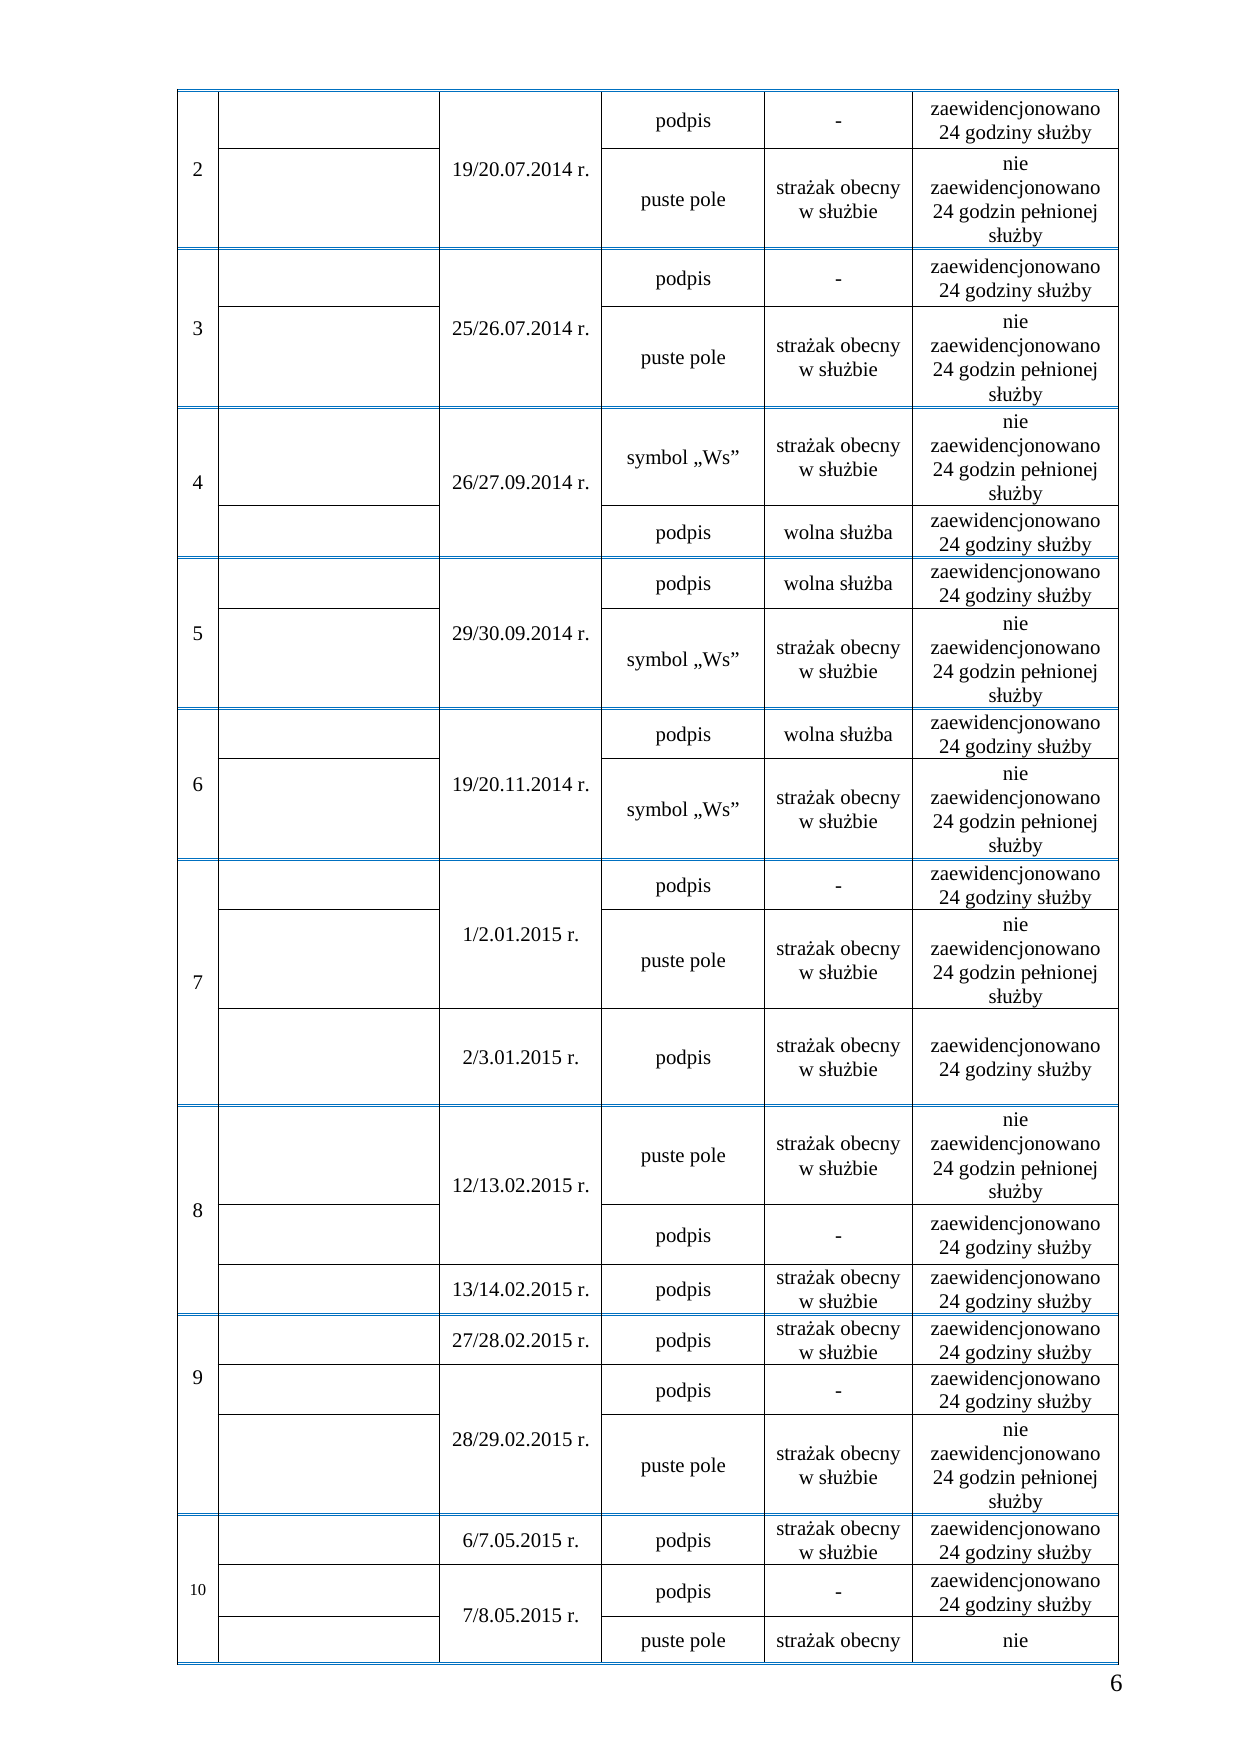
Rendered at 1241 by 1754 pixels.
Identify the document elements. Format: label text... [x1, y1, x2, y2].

table_cell zaewidencjonowano 24 godziny służby [913, 1365, 1118, 1414]
table_cell podpis [602, 1365, 764, 1414]
table_cell podpis [602, 1265, 764, 1313]
table_cell zaewidencjonowano 24 godziny służby [913, 506, 1118, 556]
table_cell - [765, 1565, 912, 1616]
table_cell podpis [602, 1565, 764, 1616]
table_cell [219, 307, 439, 406]
table_cell 2/3.01.2015 r. [440, 1009, 601, 1104]
table_cell strażak obecny w służbie [765, 149, 912, 247]
table_cell puste pole [602, 149, 764, 247]
table_cell strażak obecny w służbie [765, 609, 912, 707]
table_cell podpis [602, 1516, 764, 1564]
table_cell 6 [178, 710, 218, 857]
table_cell nie zaewidencjonowano 24 godzin pełnionej służby [913, 759, 1118, 857]
table_cell [219, 609, 439, 707]
table_cell zaewidencjonowano 24 godziny służby [913, 1516, 1118, 1564]
table_cell zaewidencjonowano 24 godziny służby [913, 250, 1118, 306]
table_cell nie zaewidencjonowano 24 godzin pełnionej służby [913, 307, 1118, 406]
table_cell [219, 1205, 439, 1263]
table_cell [913, 1415, 1118, 1513]
table_cell [219, 92, 439, 148]
table_cell [219, 1316, 439, 1364]
table_cell 12/13.02.2015 r. [440, 1107, 601, 1263]
table_cell [219, 1265, 439, 1313]
table_cell [219, 910, 439, 1008]
table_cell [219, 710, 439, 758]
table_cell [219, 1365, 439, 1414]
table_cell [219, 250, 439, 306]
table_cell zaewidencjonowano 24 godziny służby [913, 92, 1118, 148]
table_cell 19/20.11.2014 r. [440, 710, 601, 857]
table_cell nie zaewidencjonowano 24 godzin pełnionej służby [913, 1107, 1118, 1203]
table_cell puste pole [602, 1617, 764, 1662]
table_cell puste pole [602, 1415, 764, 1513]
table_cell zaewidencjonowano 24 godziny służby [913, 1009, 1118, 1104]
table_cell strażak obecny w służbie [765, 759, 912, 857]
table_cell [219, 1107, 439, 1203]
table_cell strażak obecny w służbie [765, 409, 912, 505]
table_cell 4 [178, 409, 218, 556]
table_cell 28/29.02.2015 r. [440, 1365, 601, 1513]
table_cell - [765, 250, 912, 306]
table_cell [219, 1617, 439, 1662]
table_cell podpis [602, 1205, 764, 1263]
table_cell symbol „Ws” [602, 759, 764, 857]
table_cell wolna służba [765, 710, 912, 758]
table_cell zaewidencjonowano 24 godziny służby [913, 1265, 1118, 1313]
table_cell zaewidencjonowano 24 godziny służby [913, 559, 1118, 607]
table_cell zaewidencjonowano 24 godziny służby [913, 861, 1118, 909]
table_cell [913, 1617, 1118, 1662]
table_cell 2 [178, 92, 218, 247]
table_cell symbol „Ws” [602, 409, 764, 505]
table_cell puste pole [602, 1107, 764, 1203]
table_cell wolna służba [765, 506, 912, 556]
table_cell podpis [602, 1316, 764, 1364]
table_cell 9 [178, 1364, 218, 1513]
table_cell strażak obecny w służbie [765, 307, 912, 406]
table_cell strażak obecny w służbie [765, 1316, 912, 1364]
table_cell [219, 409, 439, 505]
table_cell 8 [178, 1107, 218, 1313]
table_cell zaewidencjonowano 24 godziny służby [913, 1316, 1118, 1364]
table_cell 10 [178, 1516, 218, 1662]
table_cell puste pole [602, 307, 764, 406]
table_cell 3 [178, 250, 218, 406]
table_cell nie zaewidencjonowano 24 godzin pełnionej służby [913, 910, 1118, 1008]
table_cell [219, 506, 439, 556]
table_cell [765, 1617, 912, 1662]
table_cell 25/26.07.2014 r. [440, 250, 601, 406]
table_cell 29/30.09.2014 r. [440, 559, 601, 707]
table_cell puste pole [602, 910, 764, 1008]
table_cell [219, 861, 439, 909]
table_cell - [765, 92, 912, 148]
table_cell [219, 1565, 439, 1616]
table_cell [913, 149, 1118, 247]
table_cell 7 [178, 861, 218, 1104]
table_cell [219, 759, 439, 857]
table_cell podpis [602, 506, 764, 556]
table_cell strażak obecny w służbie [765, 1516, 912, 1564]
table_cell podpis [602, 559, 764, 607]
table_cell nie zaewidencjonowano 24 godzin pełnionej służby [913, 409, 1118, 505]
table_cell [219, 1415, 439, 1513]
table_cell 7/8.05.2015 r. [440, 1565, 601, 1662]
table_cell 5 [178, 559, 218, 707]
table_cell podpis [602, 250, 764, 306]
table_cell strażak obecny w służbie [765, 1009, 912, 1104]
table_cell podpis [602, 92, 764, 148]
table_cell - [765, 1205, 912, 1263]
table_cell [219, 1009, 439, 1104]
table_cell 6/7.05.2015 r. [440, 1516, 601, 1564]
table_cell - [765, 861, 912, 909]
table_cell 13/14.02.2015 r. [440, 1265, 601, 1313]
table_cell [219, 149, 439, 247]
table_cell 27/28.02.2015 r. [440, 1316, 601, 1364]
table_cell strażak obecny w służbie [765, 1107, 912, 1203]
table_cell [178, 1316, 218, 1364]
table_cell zaewidencjonowano 24 godziny służby [913, 710, 1118, 758]
table_cell wolna służba [765, 559, 912, 607]
table_cell nie zaewidencjonowano 24 godzin pełnionej służby [913, 609, 1118, 707]
table_cell podpis [602, 861, 764, 909]
table_cell symbol „Ws” [602, 609, 764, 707]
table_cell zaewidencjonowano 24 godziny służby [913, 1205, 1118, 1263]
table_cell [219, 559, 439, 607]
table_cell 26/27.09.2014 r. [440, 409, 601, 556]
table_cell podpis [602, 1009, 764, 1104]
table_cell 1/2.01.2015 r. [440, 861, 601, 1008]
table_cell podpis [602, 710, 764, 758]
table_cell strażak obecny w służbie [765, 910, 912, 1008]
table_cell strażak obecny w służbie [765, 1415, 912, 1513]
table_cell zaewidencjonowano 24 godziny służby [913, 1565, 1118, 1616]
table_cell [219, 1516, 439, 1564]
table_cell 19/20.07.2014 r. [440, 92, 601, 247]
table_cell strażak obecny w służbie [765, 1265, 912, 1313]
table_cell - [765, 1365, 912, 1414]
